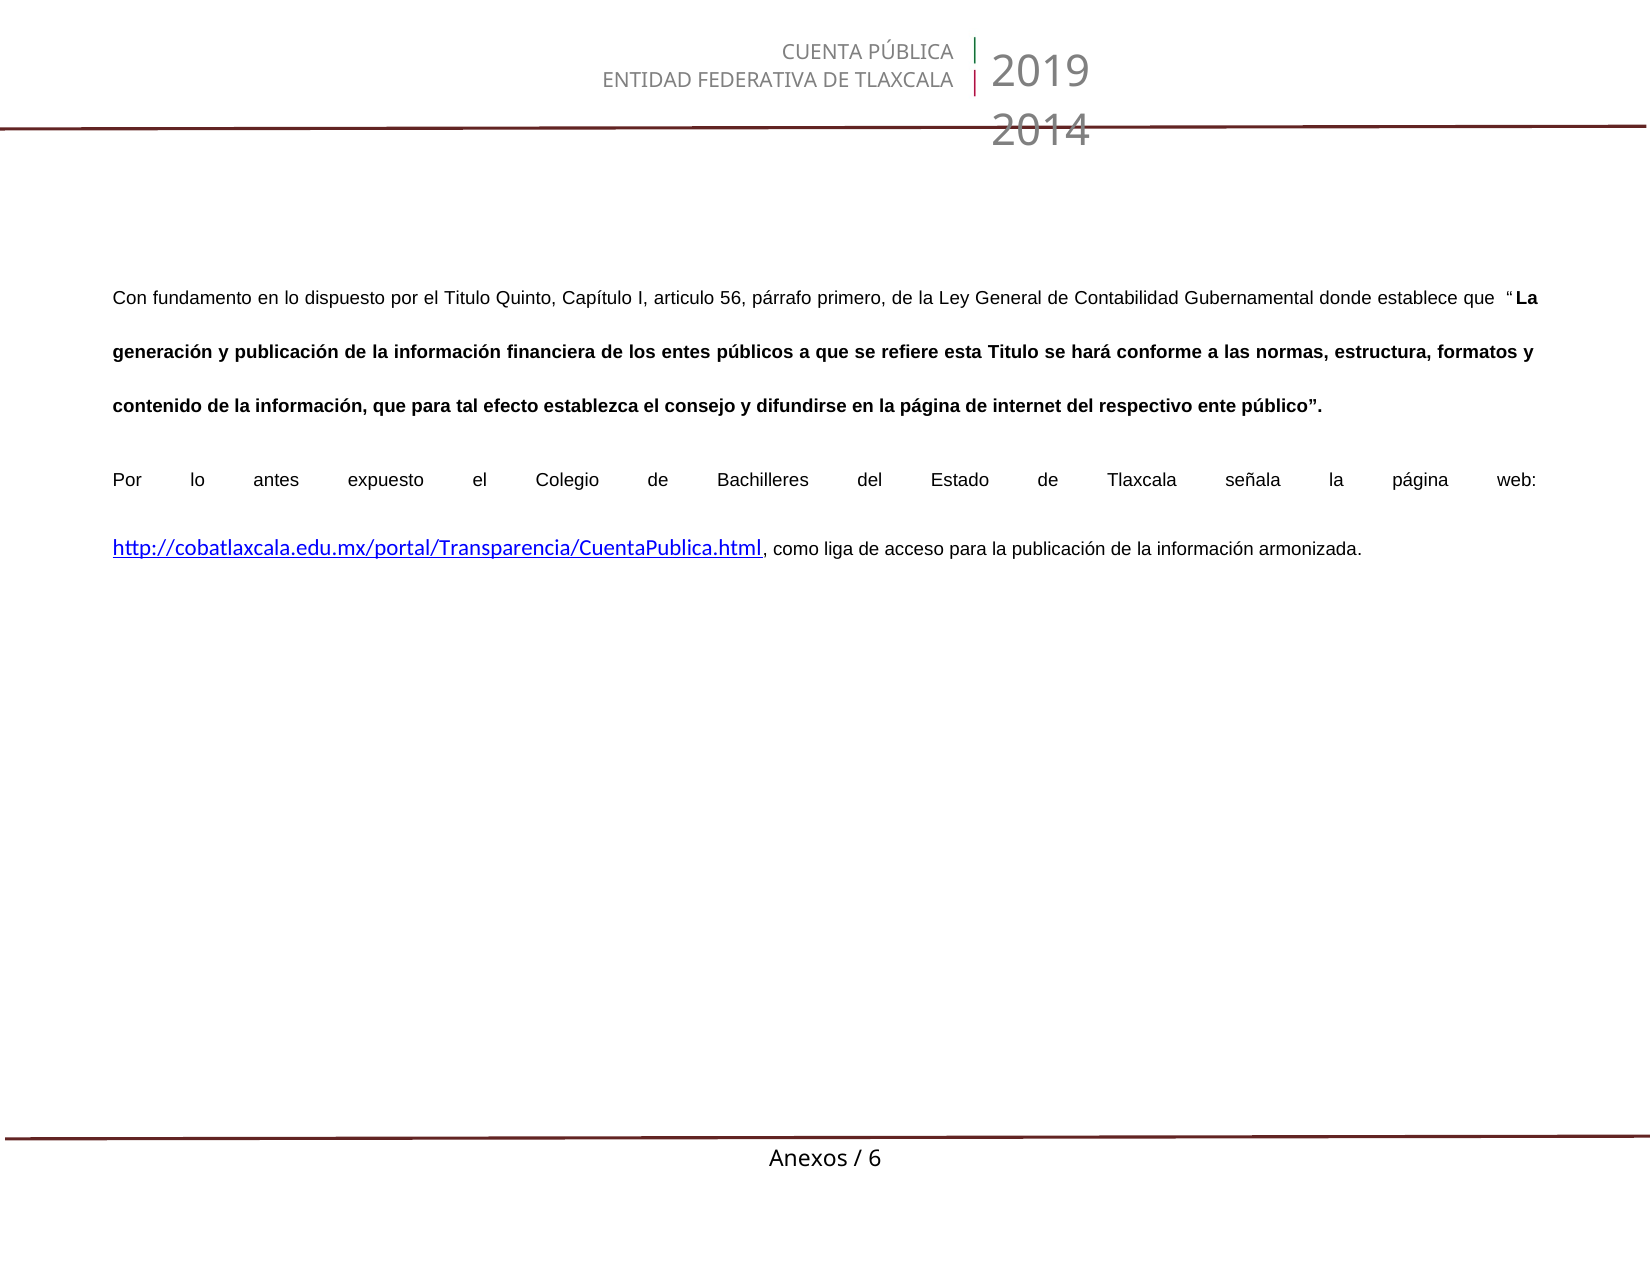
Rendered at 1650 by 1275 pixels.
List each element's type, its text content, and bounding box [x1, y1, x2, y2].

picture [968, 28, 985, 99]
text Por lo antes expuesto el Colegio de Bachilleres del Estado de Tlaxcala señala la página web: http://cobatlaxcala.edu.mx/portal/Transparencia/CuentaPublica.html, como liga de acceso para la publicación de la información armonizada. [112, 469, 1537, 561]
text Con fundamento en lo dispuesto por el Titulo Quinto, Capítulo I, articulo 56, párrafo primero, de la Ley General de Contabilidad Gubernamental donde establece que “La generación y publicación de la información financiera de los entes públicos a que se refiere esta Titulo se hará conforme a las normas, estructura, formatos y contenido de la información, que para tal efecto establezca el consejo y difundirse en la página de internet del respectivo ente público”. [112, 287, 1537, 416]
